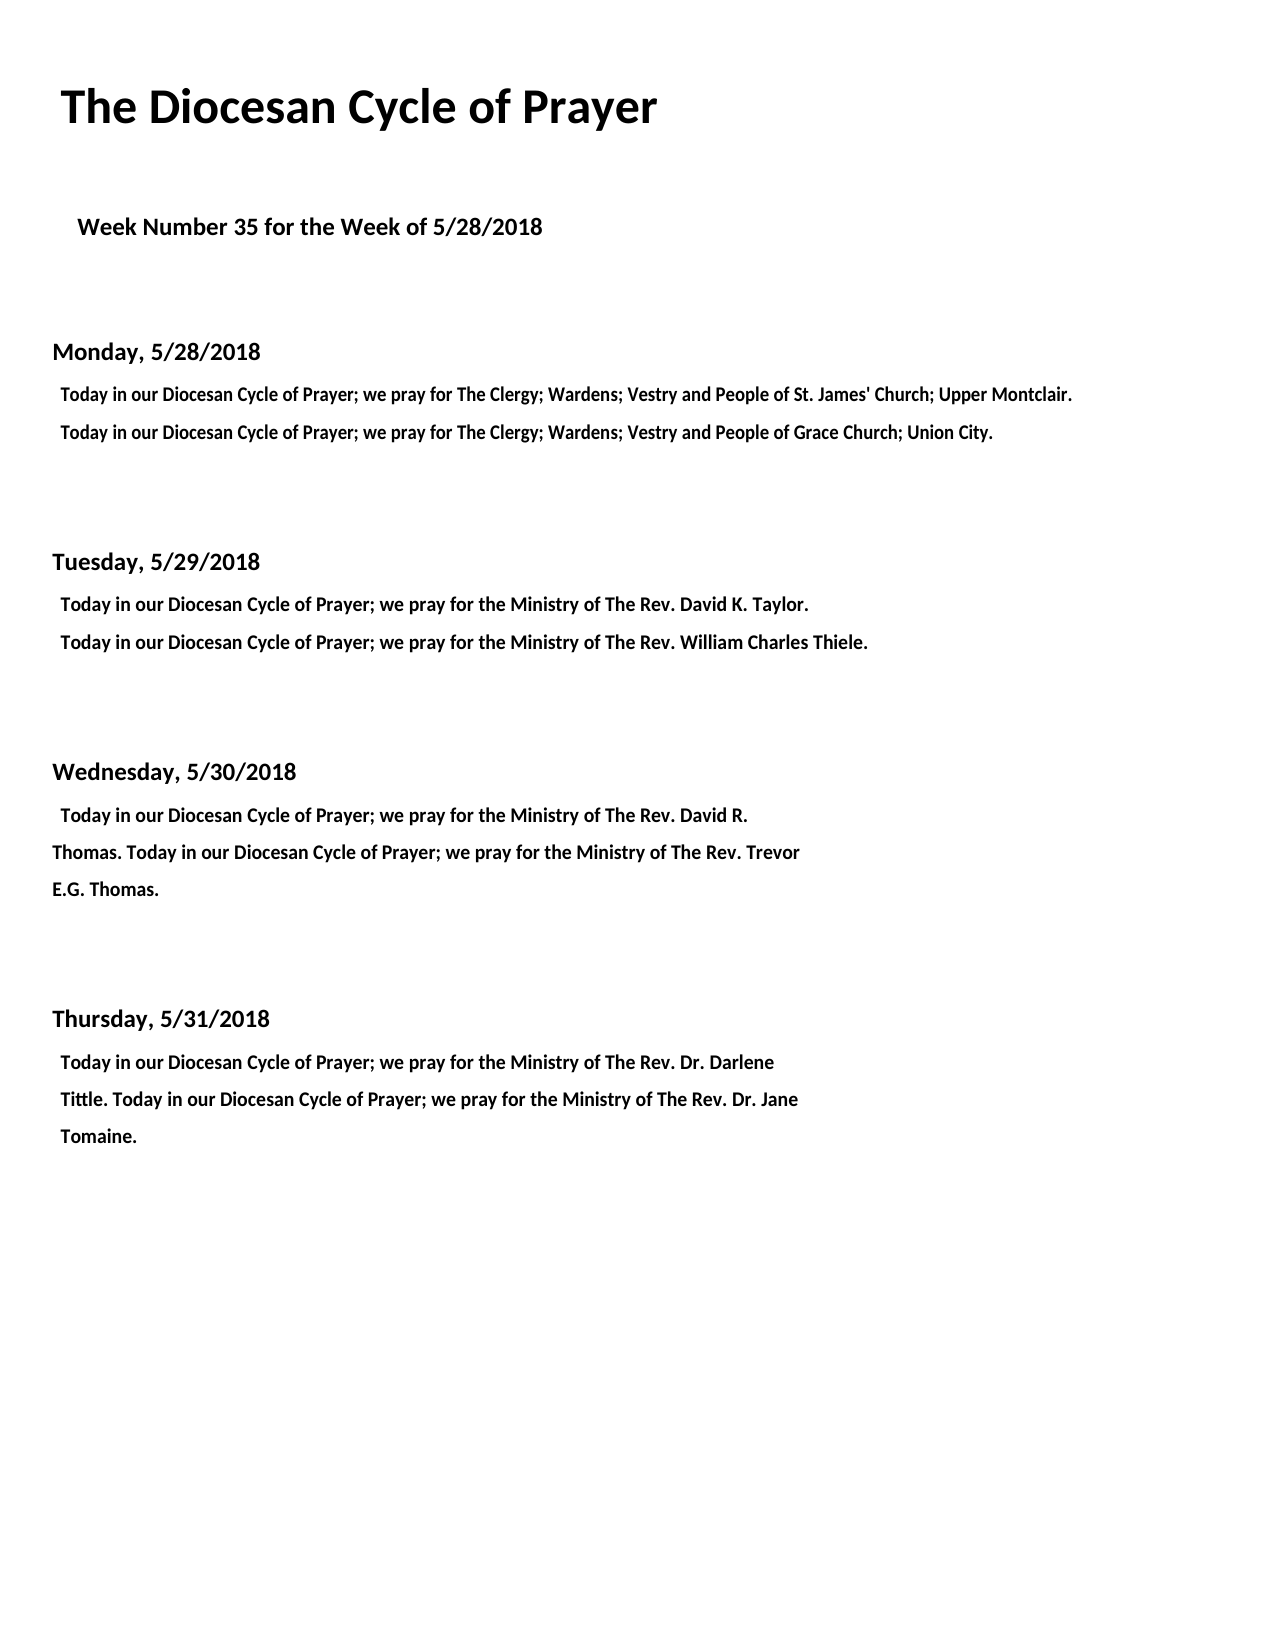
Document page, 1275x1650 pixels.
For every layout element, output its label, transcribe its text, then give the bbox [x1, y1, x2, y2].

text Today in our Diocesan Cycle of Prayer; we pray for the Ministry of The Rev. Dr. Darlene Tittle. Today in our Diocesan Cycle of Prayer; we pray for the Ministry of The Rev. Dr. Jane Tomaine. [60, 1049, 811, 1149]
subtitle Tuesday, 5/29/2018 [52, 546, 1096, 576]
subtitle Thursday, 5/31/2018 [52, 1003, 1096, 1034]
subtitle Wednesday, 5/30/2018 [52, 756, 1096, 787]
text Today in our Diocesan Cycle of Prayer; we pray for the Ministry of The Rev. William Charles Thiele. [52, 629, 1096, 654]
text Monday, 5/28/2018 [52, 336, 1096, 367]
text Today in our Diocesan Cycle of Prayer; we pray for The Clergy; Wardens; Vestry and People of St. James' Church; Upper Montclair. Today in our Diocesan Cycle of Prayer; we pray for The Clergy; Wardens; Vestry and People of Grace Church; Union City. [60, 382, 1096, 444]
subtitle Week Number 35 for the Week of 5/28/2018 [52, 211, 1096, 242]
text Today in our Diocesan Cycle of Prayer; we pray for the Ministry of The Rev. David K. Taylor. [60, 592, 1096, 617]
text Today in our Diocesan Cycle of Prayer; we pray for the Ministry of The Rev. David R. Thomas. Today in our Diocesan Cycle of Prayer; we pray for the Ministry of The Rev. Trevor E.G. Thomas. [52, 802, 811, 902]
